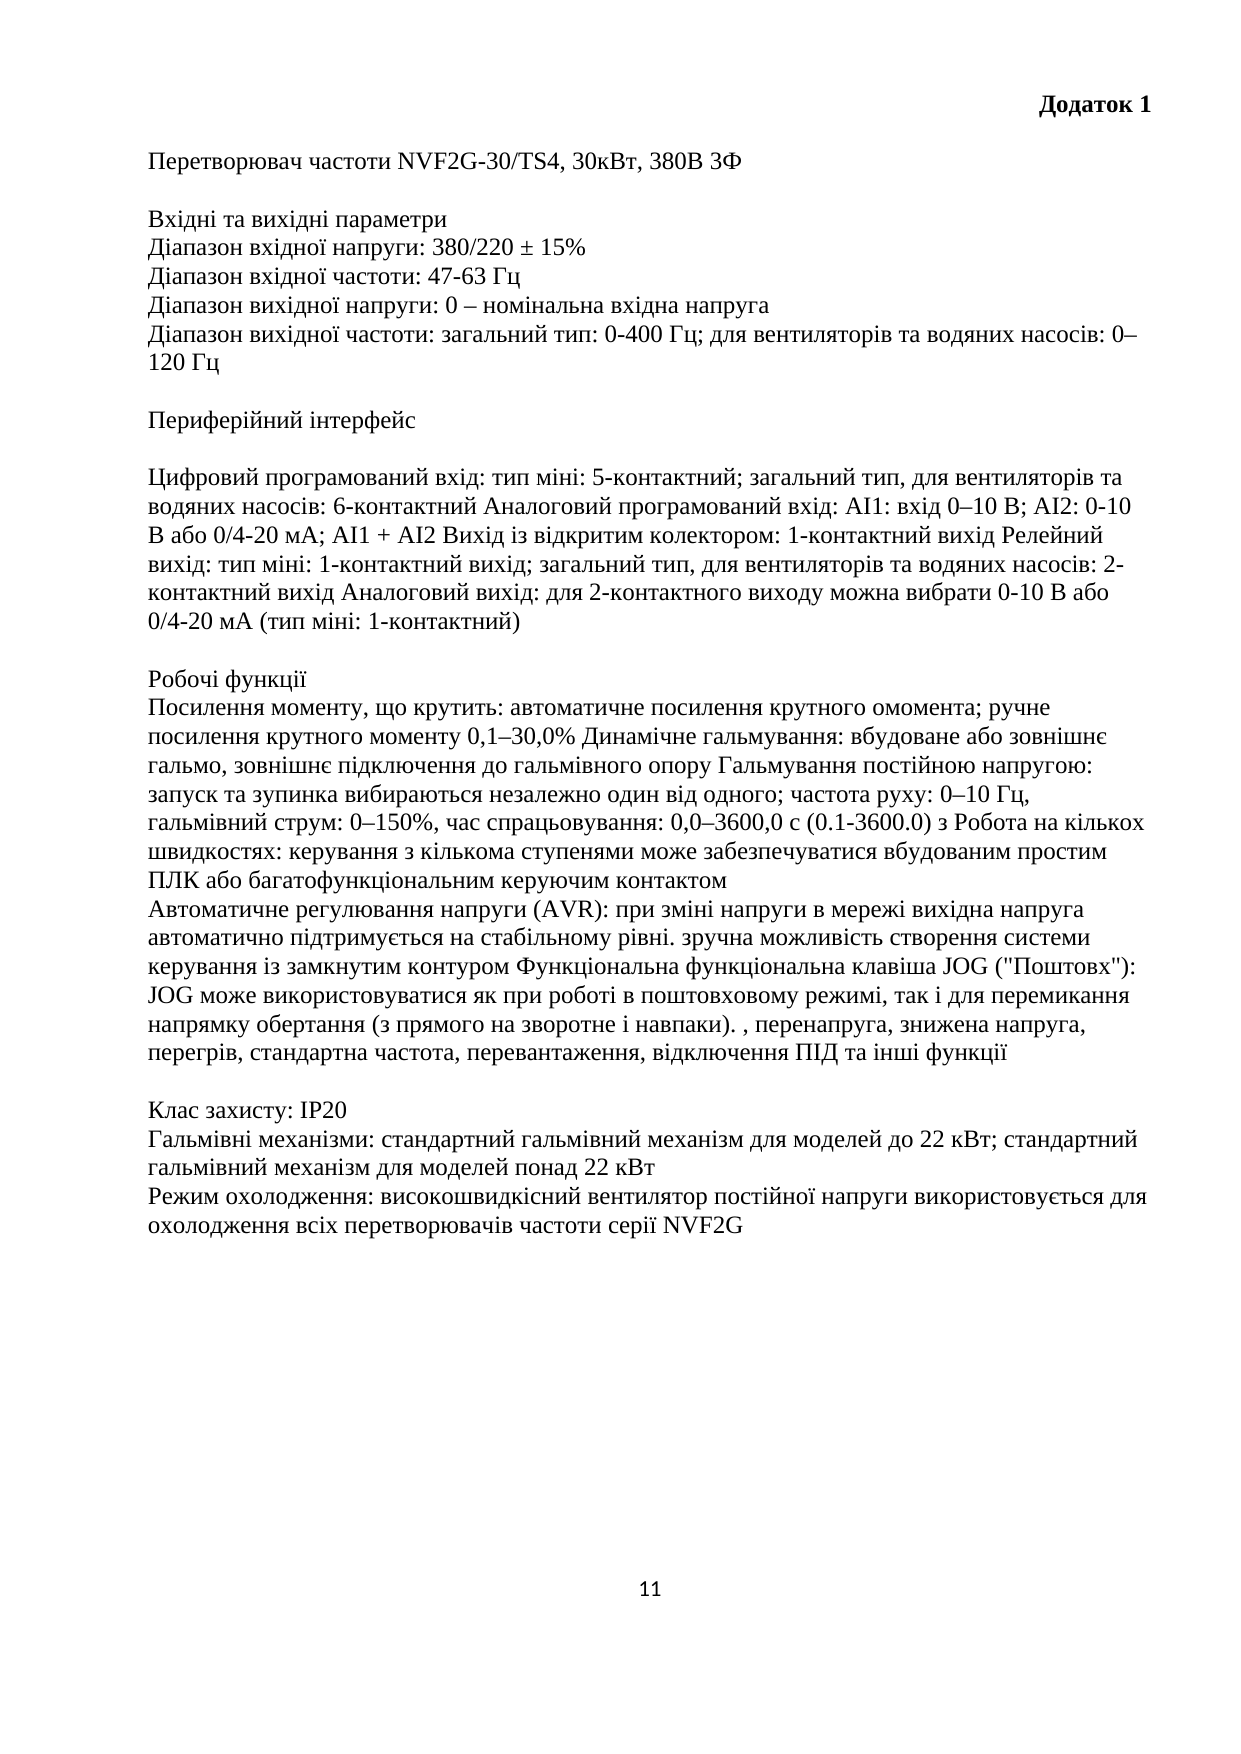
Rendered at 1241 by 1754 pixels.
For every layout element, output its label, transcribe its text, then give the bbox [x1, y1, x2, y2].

subtitle Периферійний інтерфейс [148, 405, 1152, 434]
subtitle Діапазон вихідної частоти: загальний тип: 0-400 Гц; для вентиляторів та водяних насосів: 0–120 Гц [148, 319, 1152, 376]
subtitle Автоматичне регулювання напруги (AVR): при зміні напруги в мережі вихідна напруга автоматично підтримується на стабільному рівні. зручна можливість створення системи керування із замкнутим контуром Функціональна функціональна клавіша JOG ("Поштовх"): JOG може використовуватися як при роботі в поштовховому режимі, так і для перемикання напрямку обертання (з прямого на зворотне і навпаки). , перенапруга, знижена напруга, перегрів, стандартна частота, перевантаження, відключення ПІД та інші функції [148, 894, 1152, 1066]
subtitle Вхідні та вихідні параметри [148, 204, 1152, 232]
subtitle Діапазон вихідної напруги: 0 – номінальна вхідна напруга [148, 290, 1152, 319]
subtitle Діапазон вхідної частоти: 47-63 Гц [148, 261, 1152, 290]
subtitle Гальмівні механізми: стандартний гальмівний механізм для моделей до 22 кВт; стандартний гальмівний механізм для моделей понад 22 кВт [148, 1124, 1152, 1181]
subtitle Цифровий програмований вхід: тип міні: 5-контактний; загальний тип, для вентиляторів та водяних насосів: 6-контактний Аналоговий програмований вхід: AI1: вхід 0–10 В; AI2: 0-10 В або 0/4-20 мА; AI1 + AI2 Вихід із відкритим колектором: 1-контактний вихід Релейний вихід: тип міні: 1-контактний вихід; загальний тип, для вентиляторів та водяних насосів: 2-контактний вихід Аналоговий вихід: для 2-контактного виходу можна вибрати 0-10 В або 0/4-20 мА (тип міні: 1-контактний) [148, 462, 1152, 635]
subtitle Робочі функції [148, 664, 1152, 692]
subtitle Діапазон вхідної напруги: 380/220 ± 15% [148, 232, 1152, 261]
text Додаток 1 [148, 89, 1152, 117]
subtitle Перетворювач частоти NVF2G-30/TS4, 30кВт, 380В 3Ф [148, 146, 1152, 175]
subtitle Клас захисту: IP20 [148, 1095, 1152, 1124]
subtitle Посилення моменту, що крутить: автоматичне посилення крутного омомента; ручне посилення крутного моменту 0,1–30,0% Динамічне гальмування: вбудоване або зовнішнє гальмо, зовнішнє підключення до гальмівного опору Гальмування постійною напругою: запуск та зупинка вибираються незалежно один від одного; частота руху: 0–10 Гц, гальмівний струм: 0–150%, час спрацьовування: 0,0–3600,0 с (0.1-3600.0) з Робота на кількох швидкостях: керування з кількома ступенями може забезпечуватися вбудованим простим ПЛК або багатофункціональним керуючим контактом [148, 692, 1152, 894]
subtitle Режим охолодження: високошвидкісний вентилятор постійної напруги використовується для охолодження всіх перетворювачів частоти серії NVF2G [148, 1181, 1152, 1239]
